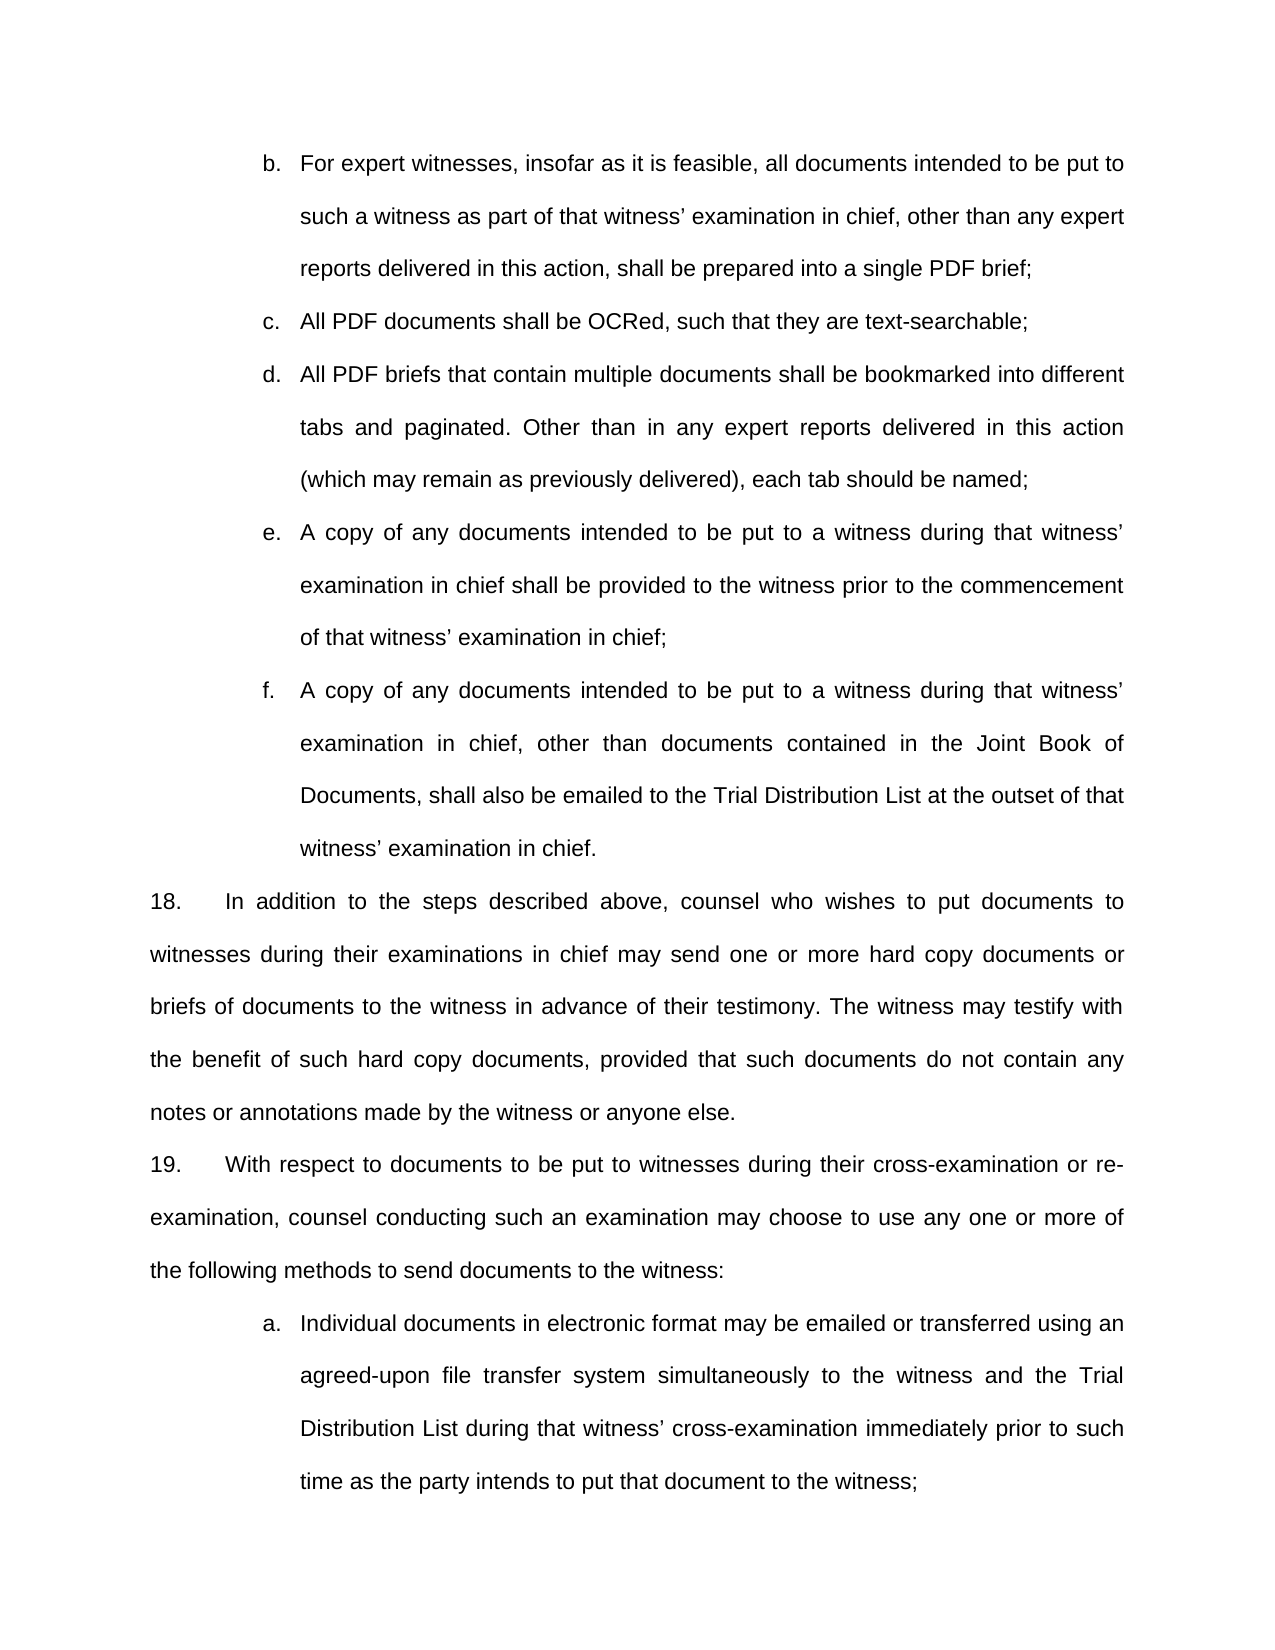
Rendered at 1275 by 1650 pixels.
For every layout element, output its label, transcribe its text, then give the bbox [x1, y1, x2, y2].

list A copy of any documents intended to be put to a witness during that witness’ examination in chief shall be provided to the witness prior to the commencement of that witness’ examination in chief; [262, 519, 1125, 651]
list Individual documents in electronic format may be emailed or transferred using an agreed-upon file transfer system simultaneously to the witness and the Trial Distribution List during that witness’ cross-examination immediately prior to such time as the party intends to put that document to the witness; [262, 1309, 1125, 1494]
list All PDF documents shall be OCRed, such that they are text-searchable; [262, 308, 1125, 334]
list All PDF briefs that contain multiple documents shall be bookmarked into different tabs and paginated. Other than in any expert reports delivered in this action (which may remain as previously delivered), each tab should be named; [262, 361, 1125, 493]
list For expert witnesses, insofar as it is feasible, all documents intended to be put to such a witness as part of that witness’ examination in chief, other than any expert reports delivered in this action, shall be prepared into a single PDF brief; [262, 150, 1125, 282]
list With respect to documents to be put to witnesses during their cross-examination or re-examination, counsel conducting such an examination may choose to use any one or more of the following methods to send documents to the witness: [150, 1151, 1125, 1283]
list A copy of any documents intended to be put to a witness during that witness’ examination in chief, other than documents contained in the Joint Book of Documents, shall also be emailed to the Trial Distribution List at the outset of that witness’ examination in chief. [262, 677, 1125, 862]
list In addition to the steps described above, counsel who wishes to put documents to witnesses during their examinations in chief may send one or more hard copy documents or briefs of documents to the witness in advance of their testimony. The witness may testify with the benefit of such hard copy documents, provided that such documents do not contain any notes or annotations made by the witness or anyone else. [150, 888, 1125, 1125]
